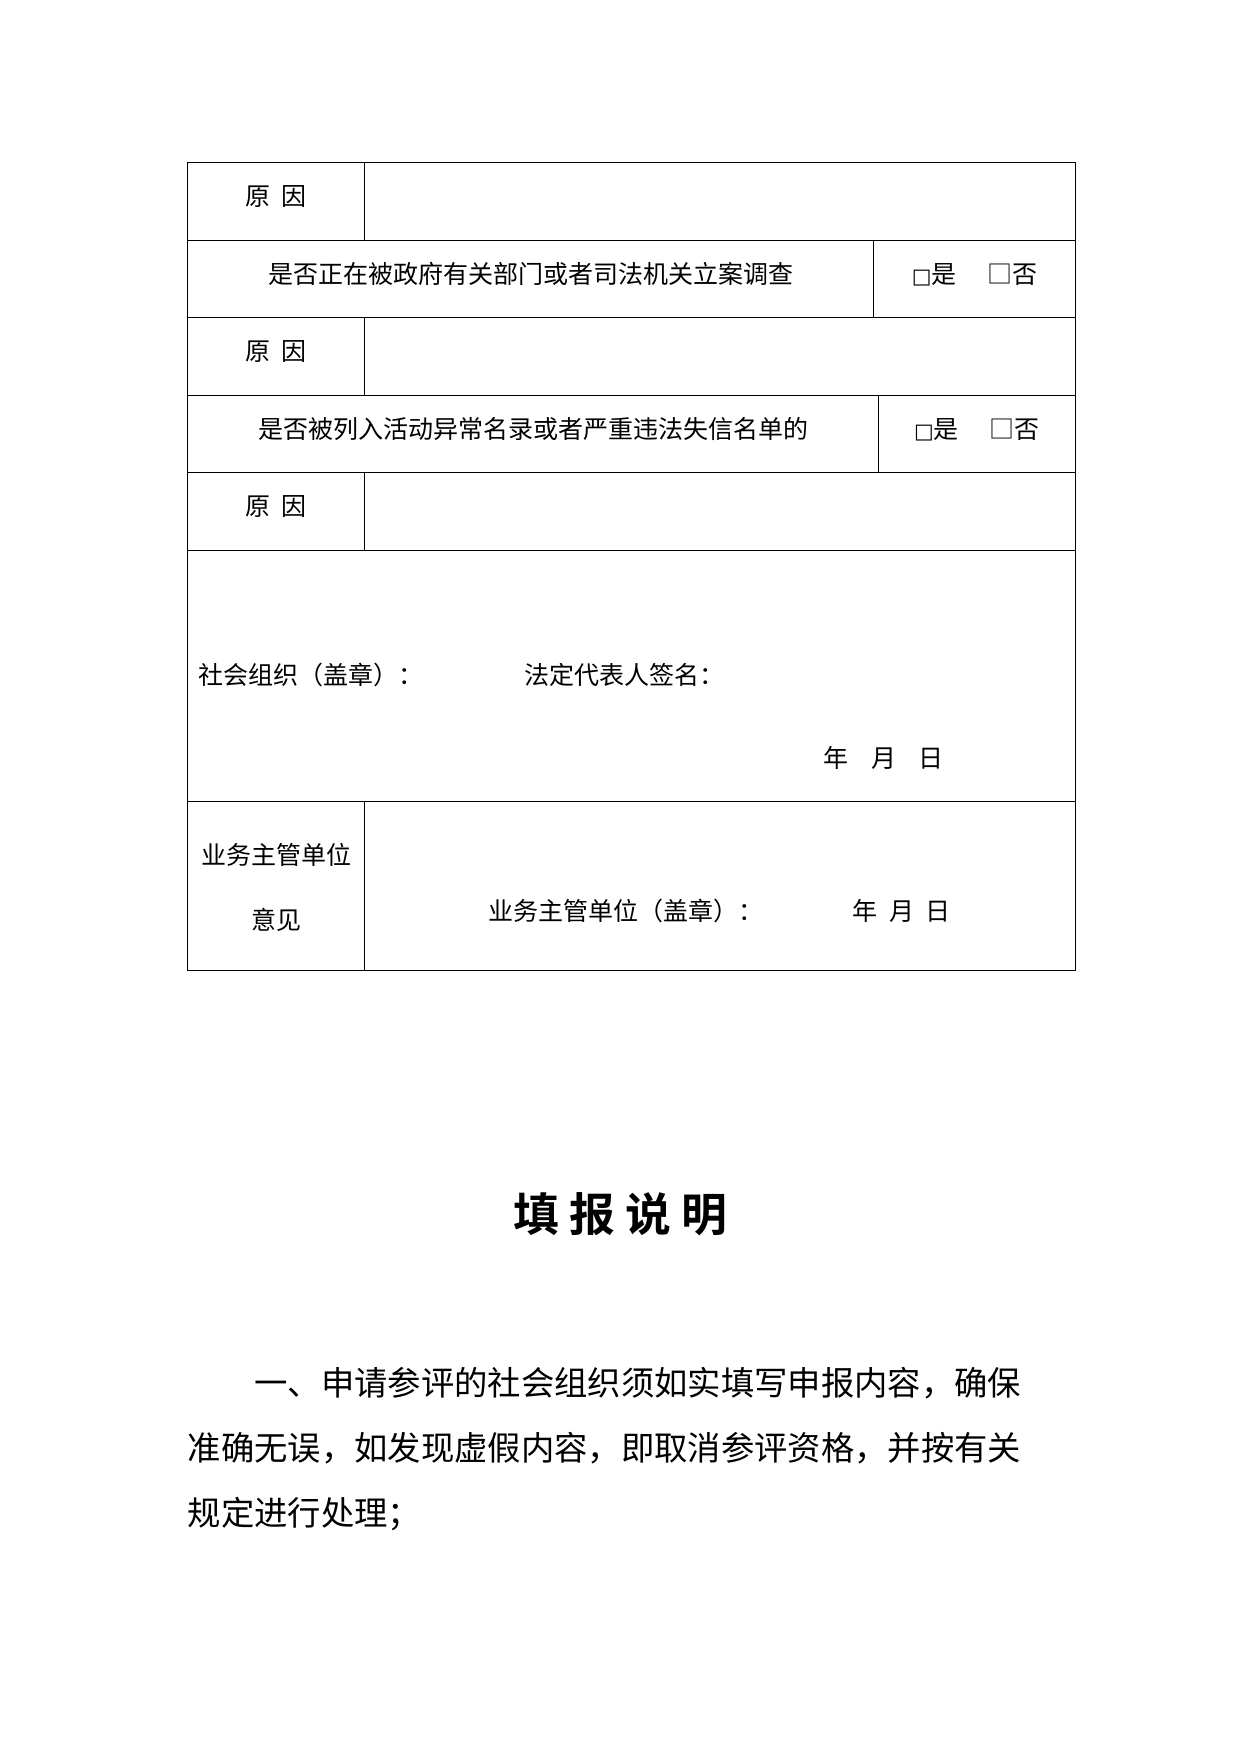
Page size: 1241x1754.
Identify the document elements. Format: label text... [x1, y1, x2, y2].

table_cell 原 因 [188, 163, 364, 239]
table_cell 业务主管单位意见 [188, 802, 364, 970]
text 填 报 说 明 [187, 1163, 1053, 1260]
table_cell □是 □否 [879, 396, 1075, 472]
table_cell 是否正在被政府有关部门或者司法机关立案调查 [188, 241, 873, 317]
table_cell 原 因 [188, 318, 364, 394]
text 一、申请参评的社会组织须如实填写申报内容，确保准确无误，如发现虚假内容，即取消参评资格，并按有关规定进行处理； [187, 1349, 1053, 1544]
table_cell [365, 163, 1075, 239]
table_cell [365, 318, 1075, 394]
table_cell 社会组织（盖章）： 法定代表人签名： 年 月 日 [188, 551, 1075, 801]
table_cell □是 □否 [874, 241, 1075, 317]
table_cell 原 因 [188, 473, 364, 549]
table_cell [365, 473, 1075, 549]
table_cell 是否被列入活动异常名录或者严重违法失信名单的 [188, 396, 878, 472]
table_cell 业务主管单位（盖章）： 年 月 日 [365, 802, 1075, 970]
